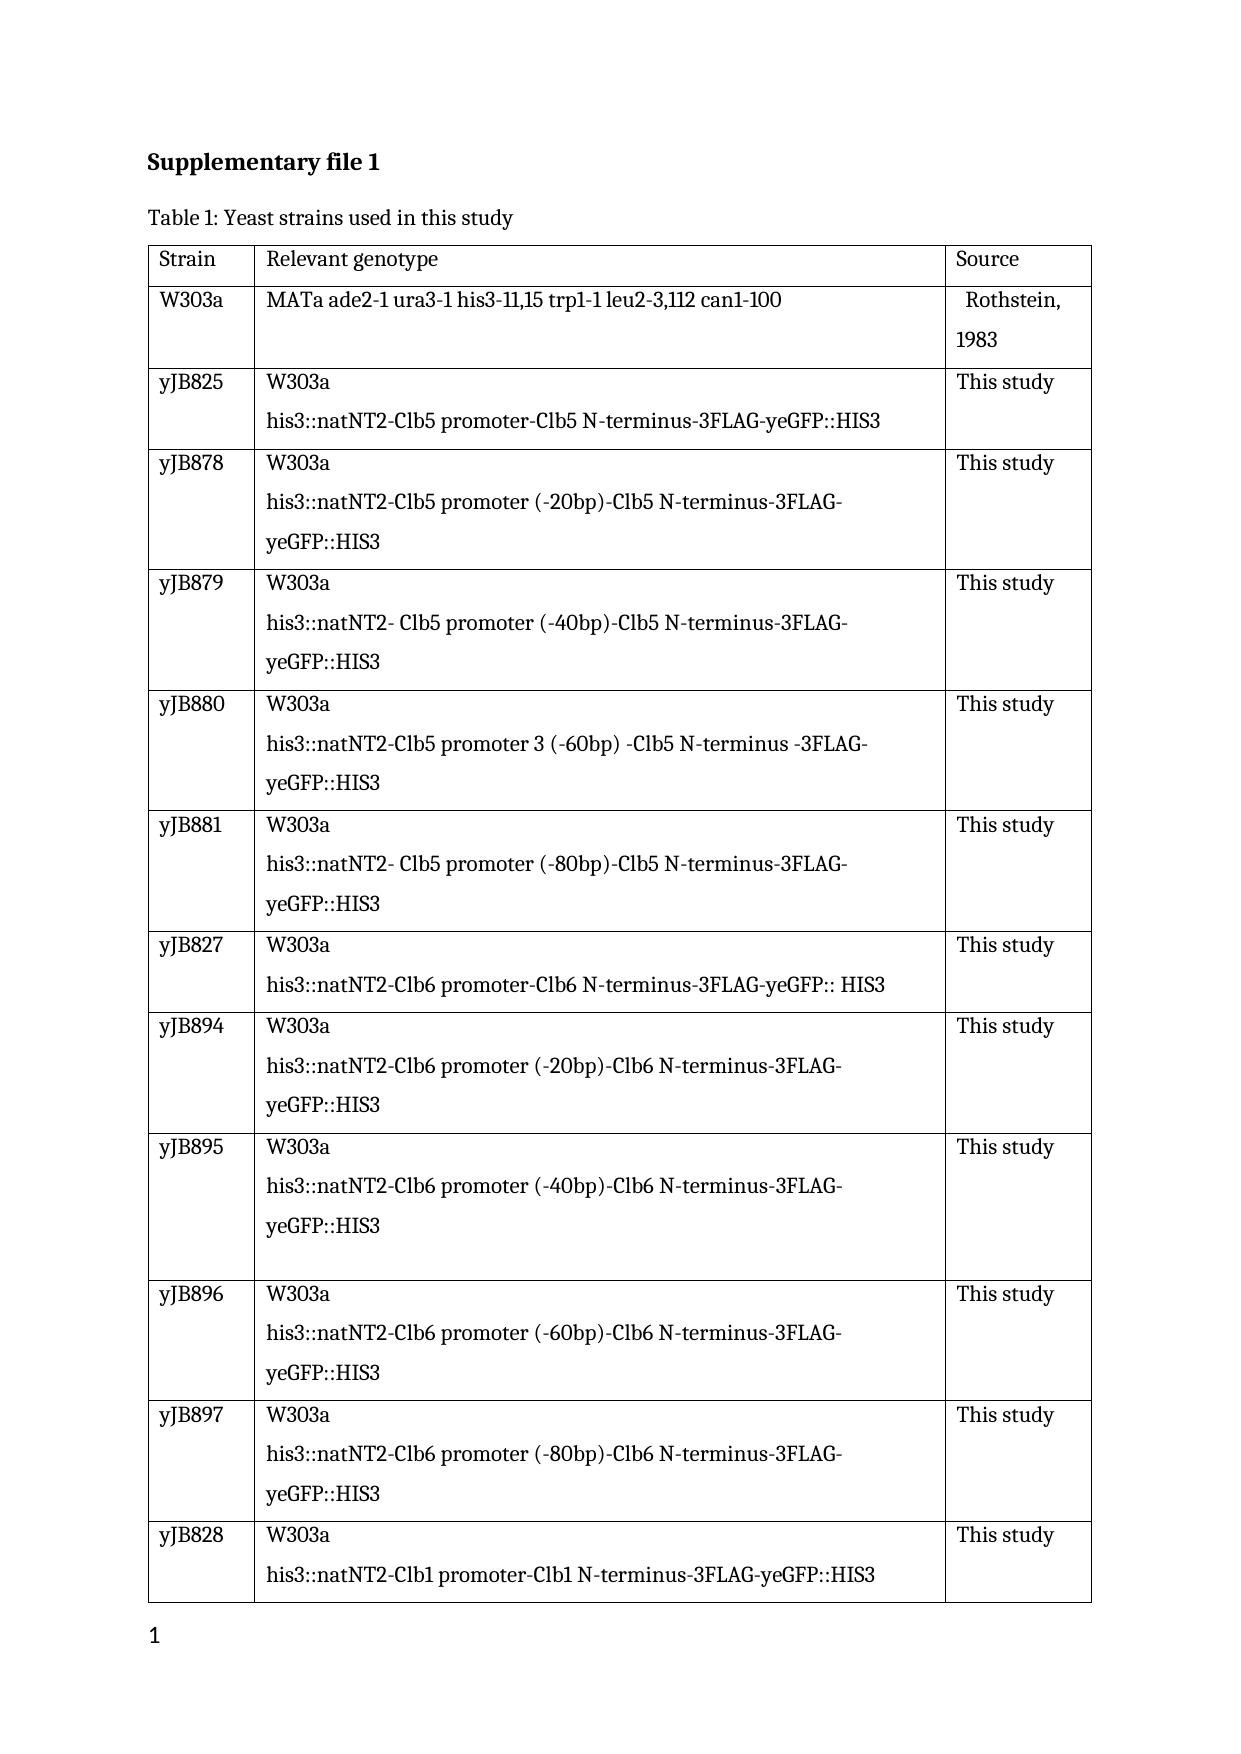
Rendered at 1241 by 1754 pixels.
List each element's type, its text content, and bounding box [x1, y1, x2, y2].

table_cell W303a his3::natNT2-Clb6 promoter-Clb6 N-terminus-3FLAG-yeGFP:: HIS3 [255, 932, 945, 1012]
table_cell This study [946, 450, 1091, 569]
table_cell W303a his3::natNT2-Clb6 promoter (-40bp)-Clb6 N-terminus-3FLAG-yeGFP::HIS3 [255, 1134, 945, 1280]
table_cell W303a his3::natNT2-Clb1 promoter-Clb1 N-terminus-3FLAG-yeGFP::HIS3 [255, 1522, 945, 1602]
table_cell yJB827 [149, 932, 254, 1012]
table_cell This study [946, 811, 1091, 931]
table_cell W303a his3::natNT2- Clb5 promoter (-40bp)-Clb5 N-terminus-3FLAG-yeGFP::HIS3 [255, 570, 945, 690]
table_cell yJB880 [149, 691, 254, 810]
table_cell yJB828 [149, 1522, 254, 1602]
table_cell yJB897 [149, 1401, 254, 1521]
table_cell yJB894 [149, 1013, 254, 1133]
table_cell W303a his3::natNT2-Clb6 promoter (-20bp)-Clb6 N-terminus-3FLAG-yeGFP::HIS3 [255, 1013, 945, 1133]
table_cell W303a his3::natNT2-Clb5 promoter 3 (-60bp) -Clb5 N-terminus -3FLAG-yeGFP::HIS3 [255, 691, 945, 810]
table_header Strain [149, 246, 254, 286]
table_cell This study [946, 570, 1091, 690]
table_cell This study [946, 1522, 1091, 1602]
table_cell This study [946, 1134, 1091, 1280]
table_cell W303a his3::natNT2- Clb5 promoter (-80bp)-Clb5 N-terminus-3FLAG-yeGFP::HIS3 [255, 811, 945, 931]
table_cell (Rothstein, 1983) [946, 287, 1091, 367]
table_cell This study [946, 1013, 1091, 1133]
table_header Source [946, 246, 1091, 286]
table_cell W303a his3::natNT2-Clb5 promoter (-20bp)-Clb5 N-terminus-3FLAG-yeGFP::HIS3 [255, 450, 945, 569]
table_cell yJB896 [149, 1281, 254, 1400]
table_cell This study [946, 1401, 1091, 1521]
table_cell yJB881 [149, 811, 254, 931]
table_cell yJB879 [149, 570, 254, 690]
table_cell yJB825 [149, 369, 254, 448]
table_cell yJB895 [149, 1134, 254, 1280]
table_cell This study [946, 369, 1091, 448]
table_cell W303a his3::natNT2-Clb5 promoter-Clb5 N-terminus-3FLAG-yeGFP::HIS3 [255, 369, 945, 448]
table_cell This study [946, 932, 1091, 1012]
table_cell MATa ade2-1 ura3-1 his3-11,15 trp1-1 leu2-3,112 can1-100 [255, 287, 945, 367]
text Table 1: Yeast strains used in this study [148, 205, 1093, 231]
table_cell W303a his3::natNT2-Clb6 promoter (-60bp)-Clb6 N-terminus-3FLAG-yeGFP::HIS3 [255, 1281, 945, 1400]
table_cell W303a his3::natNT2-Clb6 promoter (-80bp)-Clb6 N-terminus-3FLAG-yeGFP::HIS3 [255, 1401, 945, 1521]
table_cell W303a [149, 287, 254, 367]
table_cell This study [946, 1281, 1091, 1400]
table_header Relevant genotype [255, 246, 945, 286]
table_cell This study [946, 691, 1091, 810]
text Supplementary file 1 [148, 148, 1093, 176]
table_cell yJB878 [149, 450, 254, 569]
